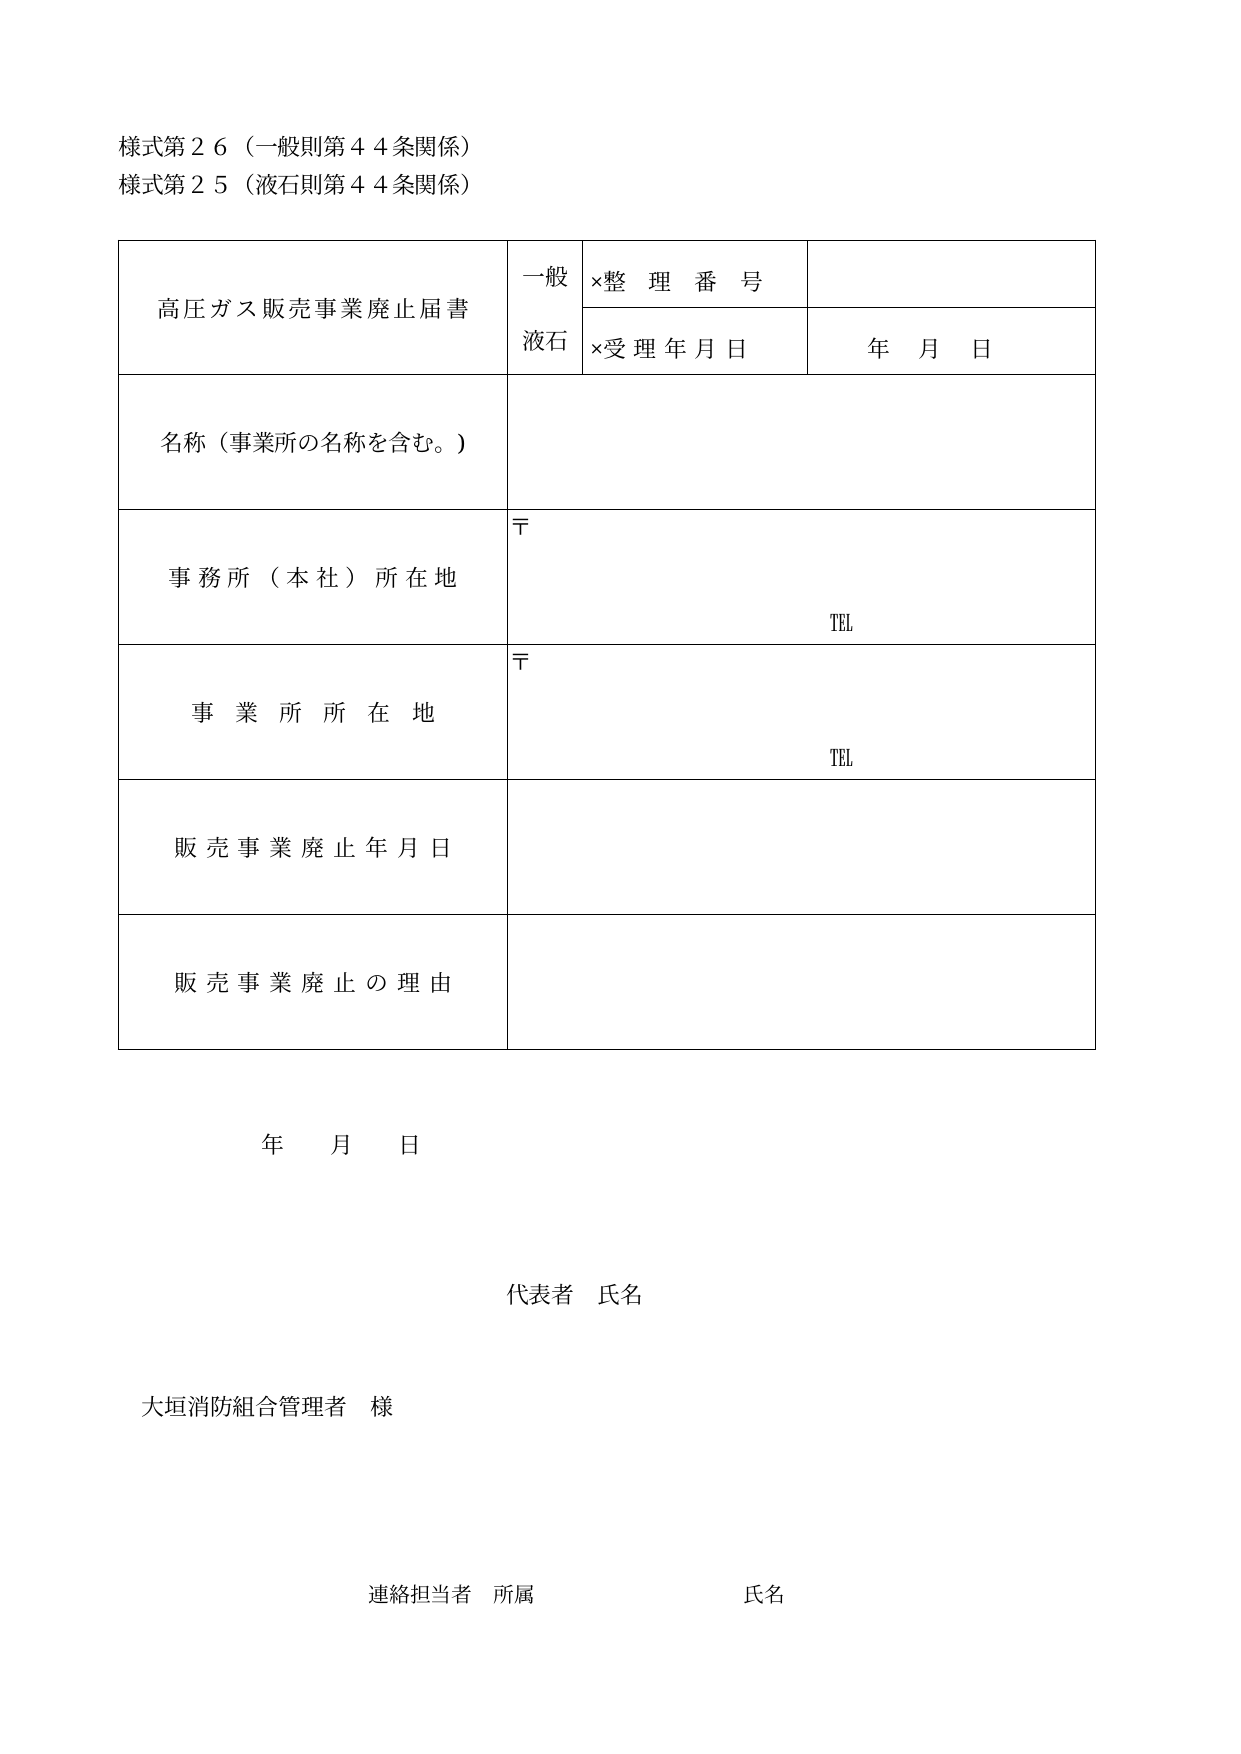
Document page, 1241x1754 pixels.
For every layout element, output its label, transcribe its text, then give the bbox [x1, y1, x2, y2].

table_cell 事務所（本社）所在地 [119, 510, 507, 643]
text 代表者 氏名 [118, 1274, 1122, 1312]
table_cell [508, 915, 1095, 1048]
table_header 一般 液石 [508, 241, 582, 374]
text 連絡担当者 所属 氏名 [118, 1574, 1122, 1612]
table_cell 名称（事業所の名称を含む。) [119, 375, 507, 508]
table_cell ×受理年月日 [583, 308, 807, 374]
table_cell 〒 ℡ [508, 645, 1095, 778]
table_header ×整 理 番 号 [583, 241, 807, 307]
table_cell 販売事業廃止年月日 [119, 780, 507, 913]
table_cell [508, 375, 1095, 508]
table_cell 事業所所在地 [119, 645, 507, 778]
table_header [808, 241, 1095, 307]
table_cell 販売事業廃止の理由 [119, 915, 507, 1048]
table_header 高圧ガス販売事業廃止届書 [119, 241, 507, 374]
text 様式第２５（液石則第４４条関係） [118, 164, 1122, 202]
text 大垣消防組合管理者 様 [118, 1387, 1122, 1424]
table_cell [508, 780, 1095, 913]
text 様式第２６（一般則第４４条関係） [118, 127, 1122, 164]
table_cell 〒 ℡ [508, 510, 1095, 643]
table_cell 年 月 日 [808, 308, 1095, 374]
text 年 月 日 [118, 1124, 1122, 1162]
